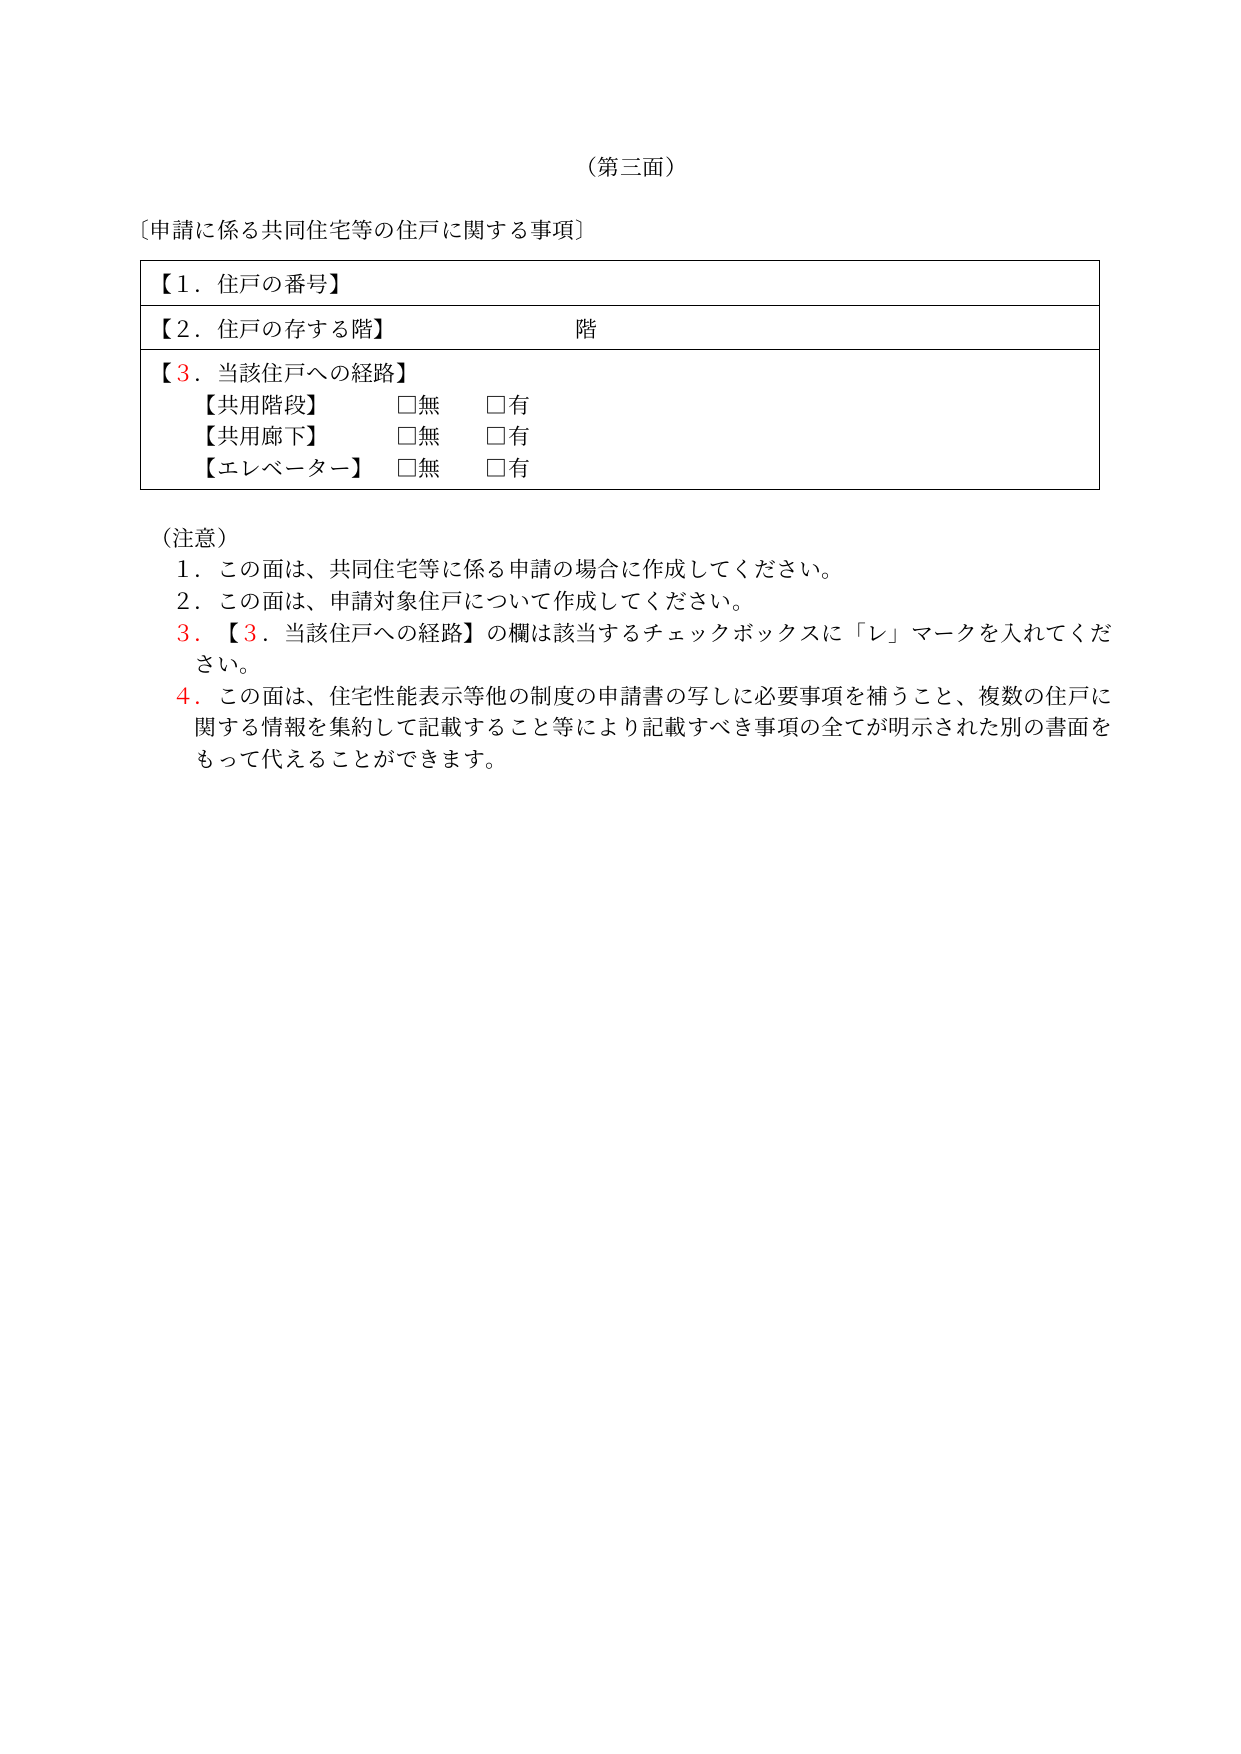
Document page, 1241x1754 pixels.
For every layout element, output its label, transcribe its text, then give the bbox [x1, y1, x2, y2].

text 〔申請に係る共同住宅等の住戸に関する事項〕 [127, 213, 1113, 245]
text ４．この面は、住宅性能表示等他の制度の申請書の写しに必要事項を補うこと、複数の住戸に関する情報を集約して記載すること等により記載すべき事項の全てが明示された別の書面をもって代えることができます。 [172, 679, 1113, 774]
text ３．【３．当該住戸への経路】の欄は該当するチェックボックスに「レ」マークを入れてください。 [172, 616, 1113, 679]
text １．この面は、共同住宅等に係る申請の場合に作成してください。 [172, 553, 1113, 584]
table_header 【１．住戸の番号】 [141, 261, 1099, 305]
text （注意） [150, 521, 1113, 553]
text ２．この面は、申請対象住戸について作成してください。 [172, 584, 1113, 616]
text （第三面） [128, 150, 1113, 182]
table_cell 【２．住戸の存する階】 階 [141, 306, 1099, 349]
table_cell 【３．当該住戸への経路】 【共用階段】 □無 □有 【共用廊下】 □無 □有 【エレベーター】 □無 □有 [141, 350, 1099, 488]
